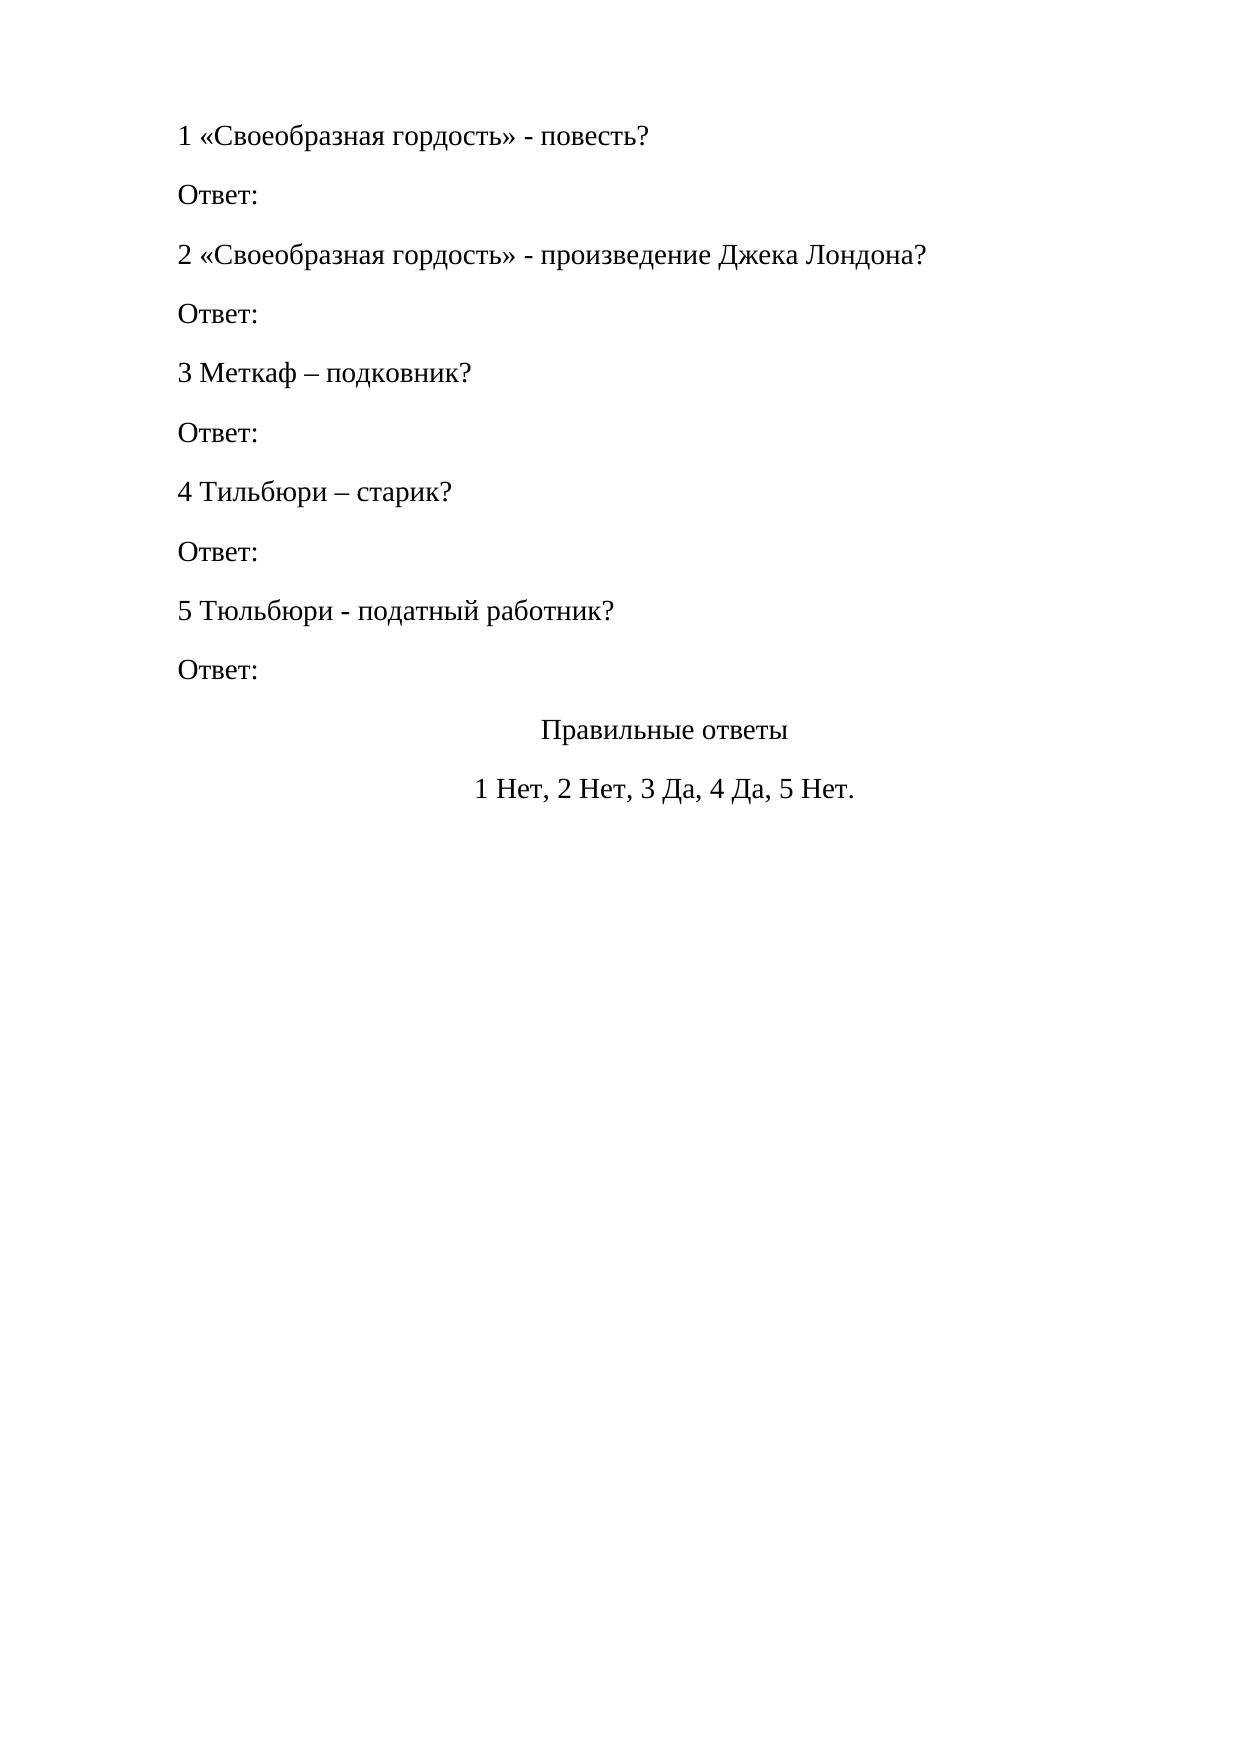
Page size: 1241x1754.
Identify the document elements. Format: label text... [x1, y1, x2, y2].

text 1 Нет, 2 Нет, 3 Да, 4 Да, 5 Нет. [177, 771, 1152, 805]
text Ответ: [177, 415, 1152, 448]
text Ответ: [177, 652, 1152, 686]
text Ответ: [177, 296, 1152, 330]
text 4 Тильбюри – старик? [177, 474, 1152, 508]
text 2 «Своеобразная гордость» - произведение Джека Лондона? [177, 237, 1152, 270]
text 5 Тюльбюри - податный работник? [177, 593, 1152, 627]
text 1 «Своеобразная гордость» - повесть? [177, 118, 1152, 152]
text Ответ: [177, 177, 1152, 211]
text 3 Меткаф – подковник? [177, 356, 1152, 389]
text Ответ: [177, 534, 1152, 567]
text Правильные ответы [177, 712, 1152, 745]
